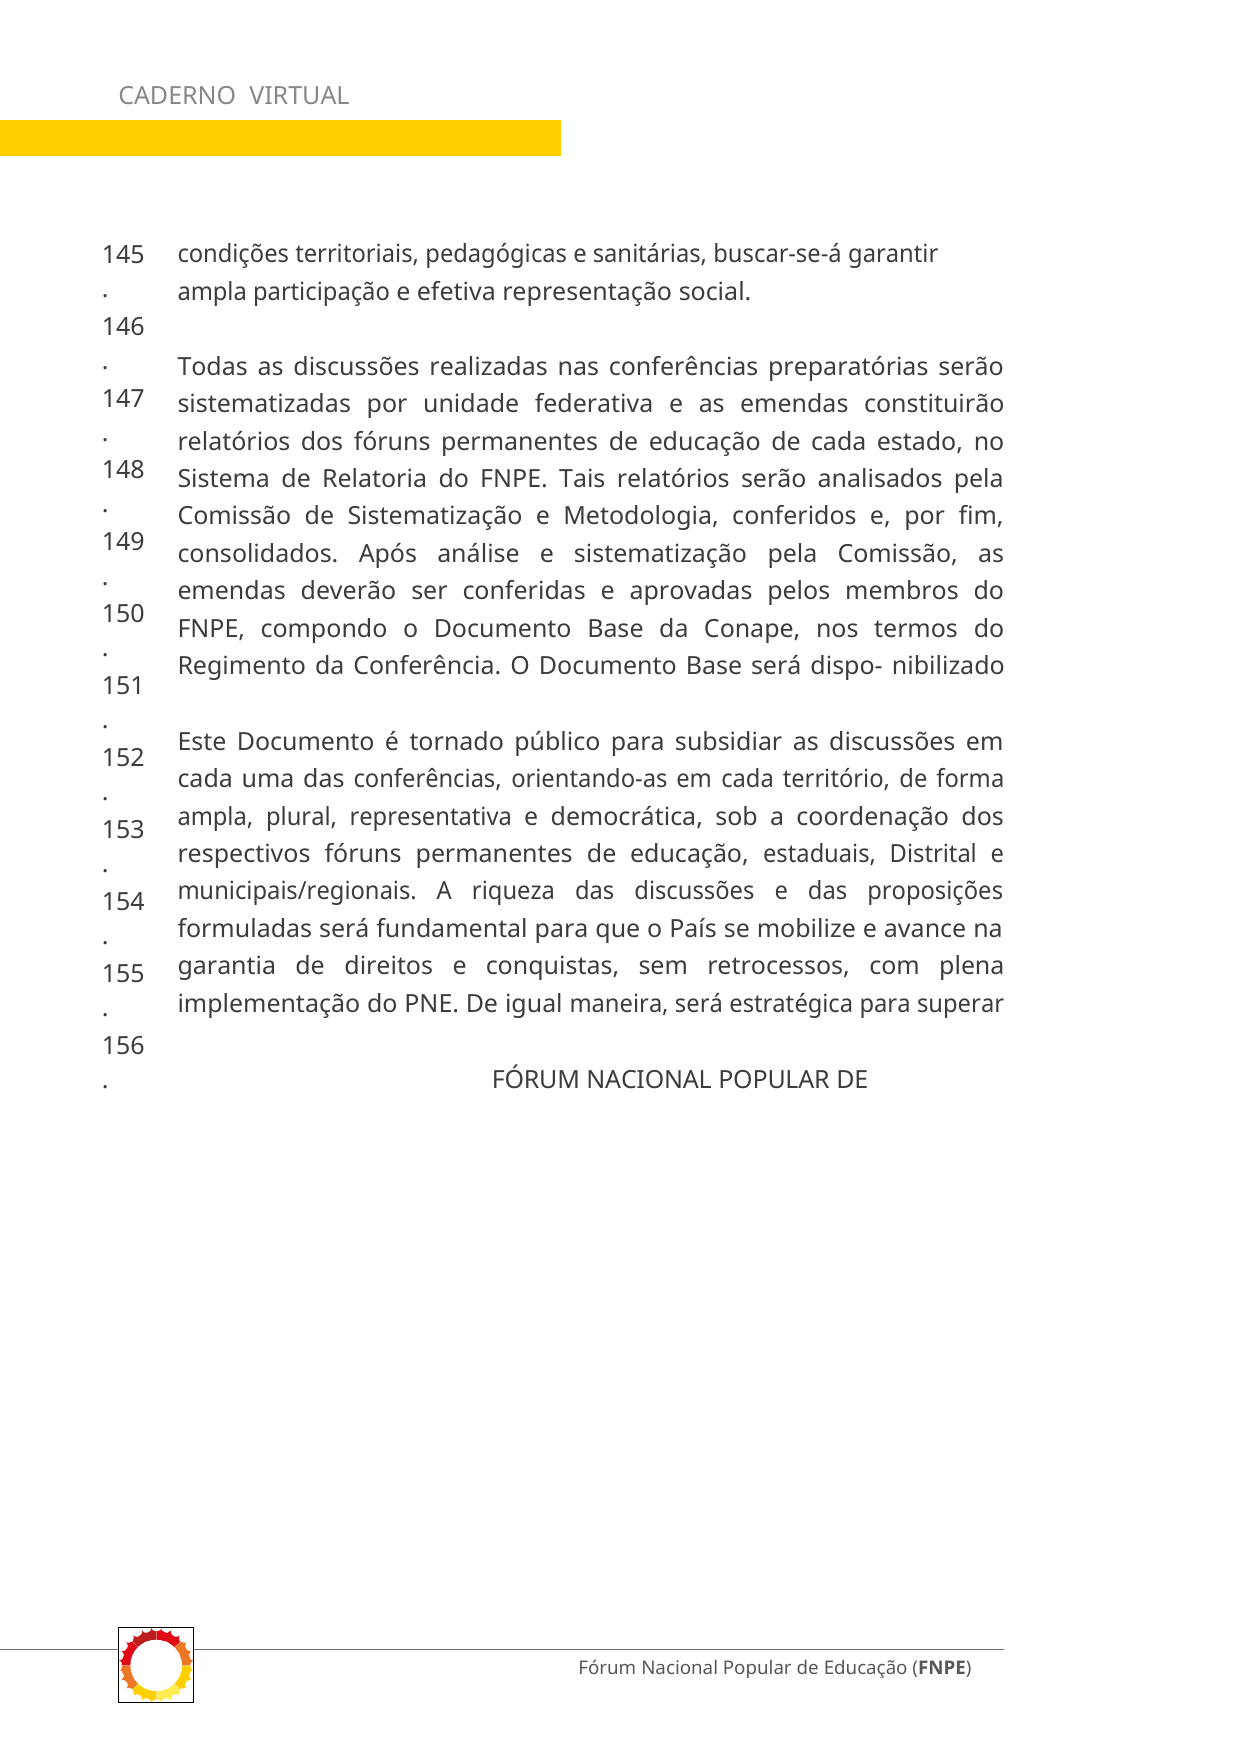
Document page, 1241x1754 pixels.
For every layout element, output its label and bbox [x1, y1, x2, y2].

picture [119, 1628, 193, 1702]
